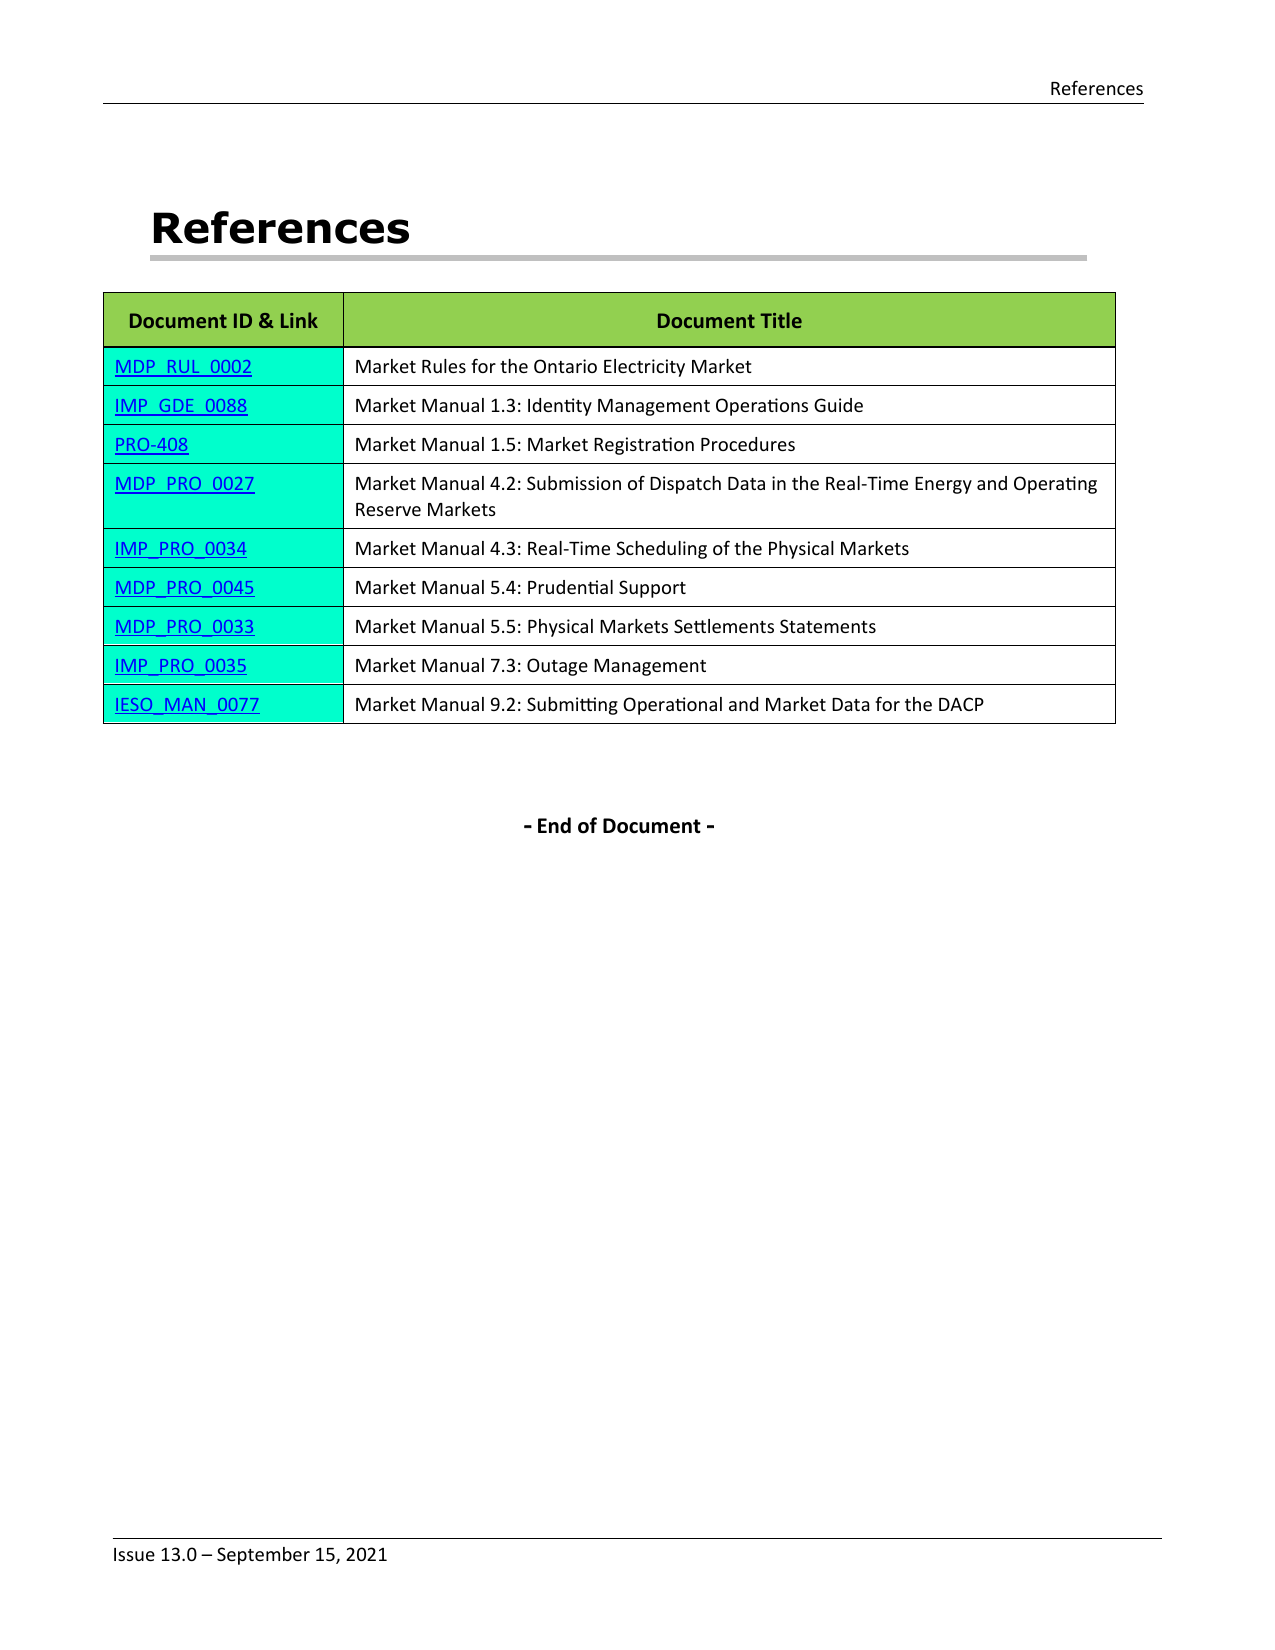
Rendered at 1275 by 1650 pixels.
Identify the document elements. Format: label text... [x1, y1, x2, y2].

text References [150, 202, 1087, 255]
table_cell Market Manual 5.5: Physical Markets Settlements Statements [344, 607, 1115, 644]
table_cell Market Manual 4.3: Real-Time Scheduling of the Physical Markets [344, 529, 1115, 567]
table_cell Market Manual 1.5: Market Registration Procedures [344, 425, 1115, 463]
table_header Document Title [344, 293, 1115, 346]
table_header Document ID & Link [104, 293, 343, 346]
table_cell Market Manual 5.4: Prudential Support [344, 568, 1115, 606]
table_cell IMP_GDE_0088 [104, 386, 343, 424]
table_cell Market Manual 4.2: Submission of Dispatch Data in the Real-Time Energy and Operating Reserve Markets [344, 464, 1115, 528]
table_cell MDP_RUL_0002 [104, 348, 343, 385]
table_cell Market Manual 9.2: Submitting Operational and Market Data for the DACP [344, 685, 1115, 722]
table_cell IMP_PRO_0034 [104, 529, 343, 567]
table_cell PRO-408 [104, 425, 343, 463]
table_cell IESO_MAN_0077 [104, 685, 343, 722]
table_cell MDP_PRO_0027 [104, 464, 343, 528]
table_cell Market Manual 7.3: Outage Management [344, 646, 1115, 683]
table_cell IMP_PRO_0035 [104, 646, 343, 683]
table_cell MDP_PRO_0033 [104, 607, 343, 644]
table_cell MDP_PRO_0045 [104, 568, 343, 606]
text  End of Document  [150, 811, 1087, 839]
table_cell Market Manual 1.3: Identity Management Operations Guide [344, 386, 1115, 424]
table_cell Market Rules for the Ontario Electricity Market [344, 348, 1115, 385]
